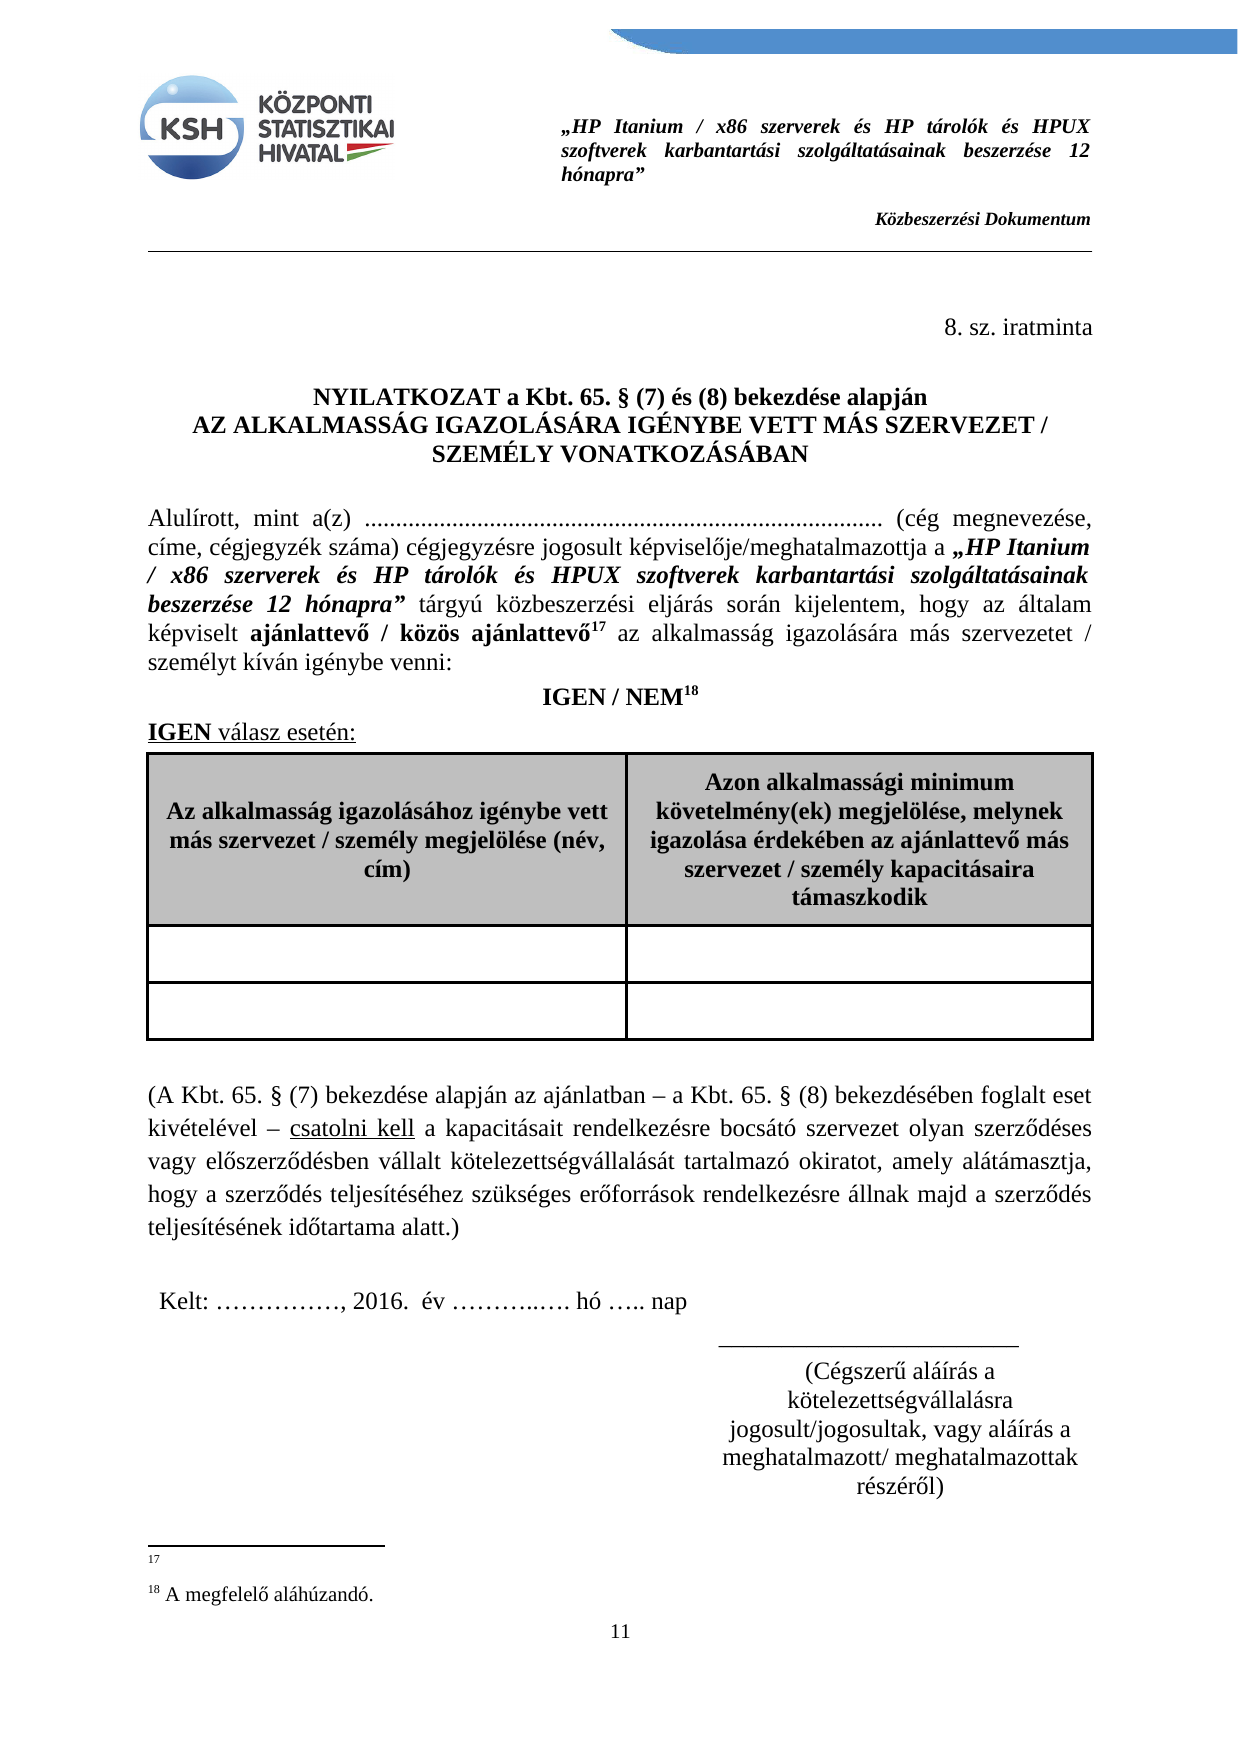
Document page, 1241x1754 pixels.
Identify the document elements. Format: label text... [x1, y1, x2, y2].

table_cell [628, 927, 1091, 981]
table_header ________________________ (Cégszerű aláírás a kötelezettségvállalásra jogosult/jogosultak, vagy aláírás a meghatalmazott/ meghatalmazottak részéről) [708, 1251, 1093, 1506]
table_header Az alkalmasság igazolásához igénybe vett más szervezet / személy megjelölése (név, cím) [149, 755, 625, 924]
table_cell [149, 927, 625, 981]
table_header Azon alkalmassági minimum követelmény(ek) megjelölése, melynek igazolása érdekében az ajánlattevő más szervezet / személy kapacitásaira támaszkodik [628, 755, 1091, 924]
subtitle NYILATKOZAT a Kbt. 65. § (7) és (8) bekezdése alapján [148, 382, 1092, 411]
table_cell [628, 984, 1091, 1037]
picture [137, 73, 396, 180]
picture [292, 29, 1238, 54]
text IGEN válasz esetén: [148, 717, 1092, 746]
text AZ ALKALMASSÁG IGAZOLÁSÁRA IGÉNYBE VETT MÁS SZERVEZET / SZEMÉLY VONATKOZÁSÁBAN [148, 411, 1092, 468]
text Alulírott, mint a(z) ................................................................................... (cég megnevezése, címe, cégjegyzék száma) cégjegyzésre jogosult képviselője/meghatalmazottja a „HP Itanium / x86 szerverek és HP tárolók és HPUX szoftverek karbantartási szolgáltatásainak beszerzése 12 hónapra” tárgyú közbeszerzési eljárás során kijelentem, hogy az általam képviselt ajánlattevő / közös ajánlattevő az alkalmasság igazolására más szervezetet / személyt kíván igénybe venni: [148, 503, 1092, 676]
table_header Kelt: ……………, 2016. év ………..…. hó ….. nap [148, 1251, 707, 1506]
text (A Kbt. 65. § (7) bekezdése alapján az ajánlatban – a Kbt. 65. § (8) bekezdésében foglalt eset kivételével – csatolni kell a kapacitásait rendelkezésre bocsátó szervezet olyan szerződéses vagy előszerződésben vállalt kötelezettségvállalását tartalmazó okiratot, amely alátámasztja, hogy a szerződés teljesítéséhez szükséges erőforrások rendelkezésre állnak majd a szerződés teljesítésének időtartama alatt.) [148, 1080, 1092, 1241]
subtitle 8. sz. iratminta [148, 312, 1092, 341]
table_cell [149, 984, 625, 1037]
text IGEN / NEM [148, 682, 1092, 711]
